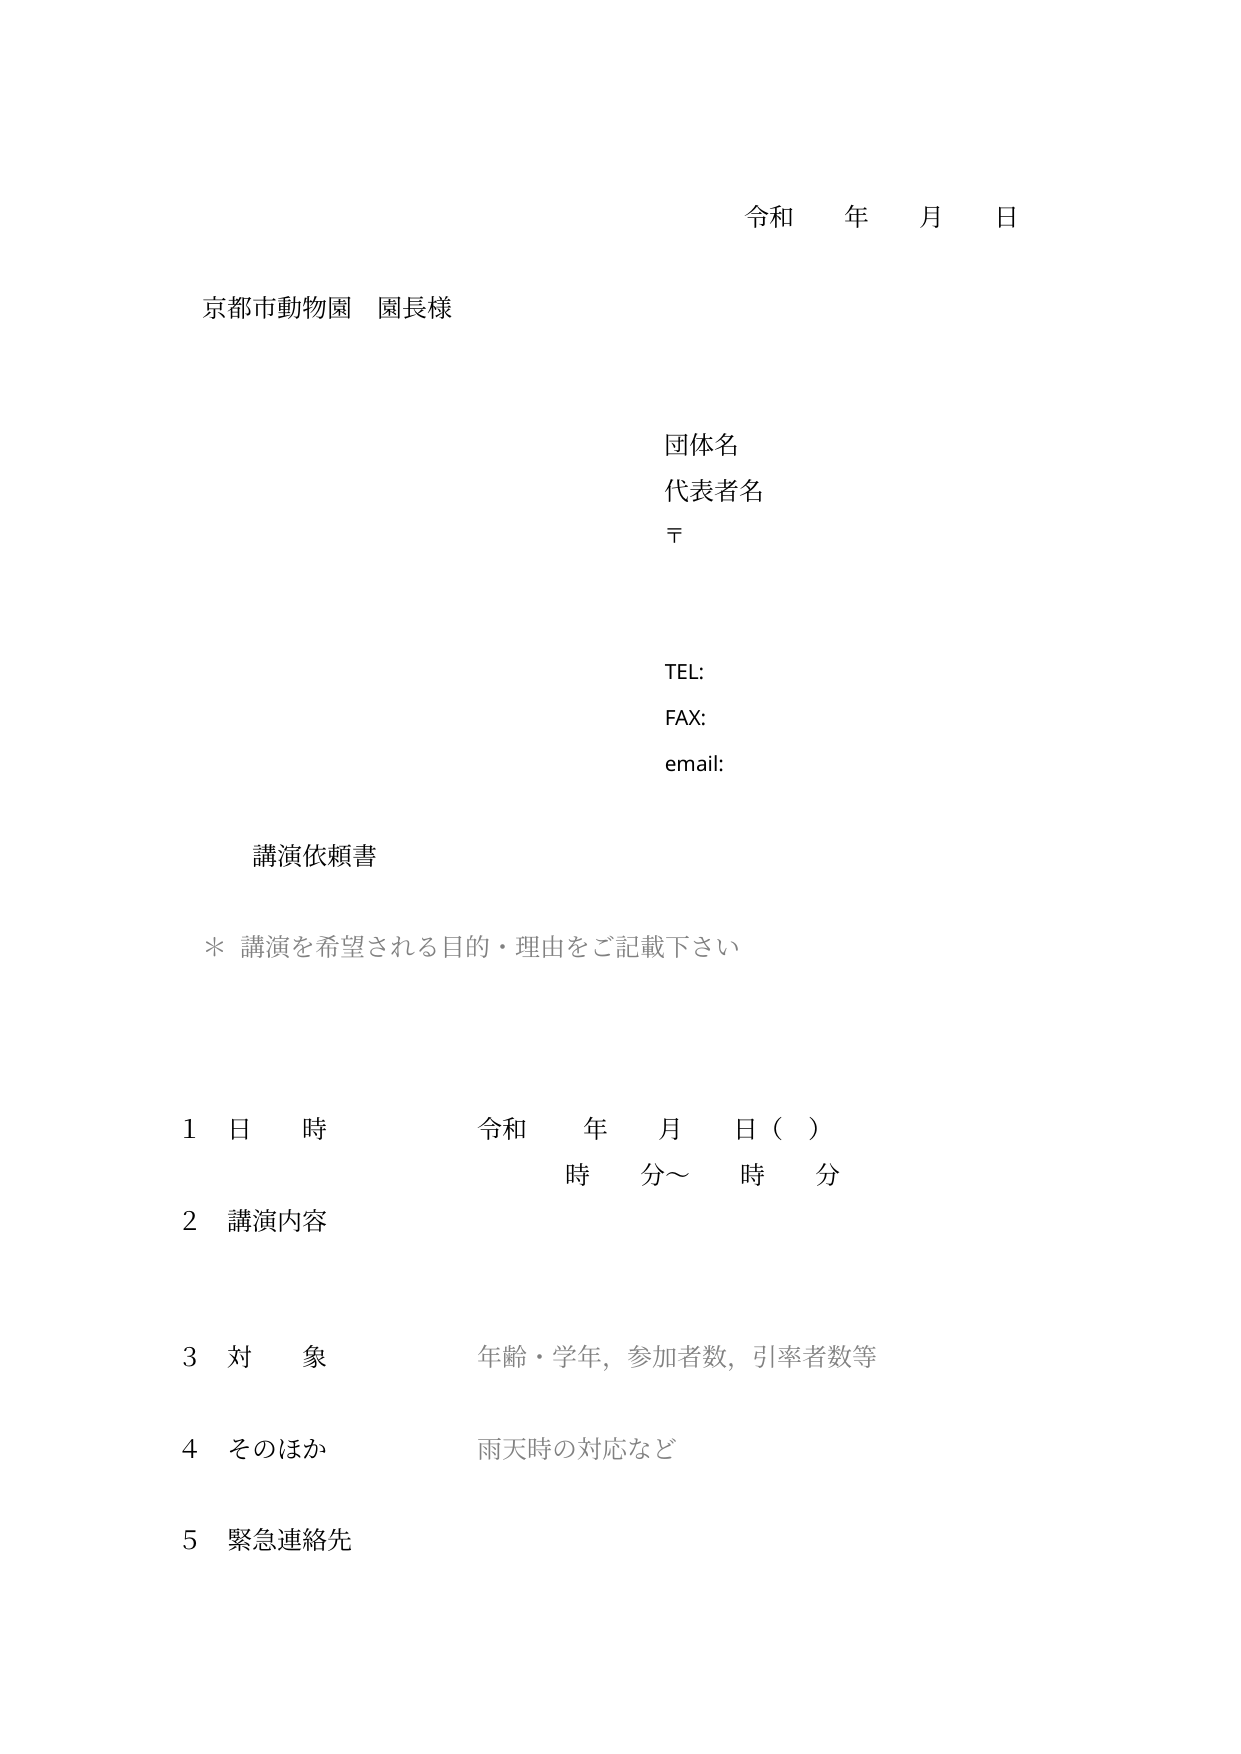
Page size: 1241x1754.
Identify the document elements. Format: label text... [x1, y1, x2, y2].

text １ 日 時 令和 年 月 日（ ） [177, 1105, 1063, 1151]
text ３ 対 象 年齢・学年，参加者数，引率者数等 [177, 1333, 1063, 1379]
text TEL: [177, 649, 1019, 694]
text ２ 講演内容 [177, 1196, 1063, 1242]
text 京都市動物園 園長様 [177, 284, 1063, 329]
text 令和 年 月 日 [177, 193, 1019, 238]
text 〒 [177, 512, 1034, 558]
text ５ 緊急連絡先 [177, 1516, 1063, 1561]
text 団体名 [177, 421, 1019, 466]
list 講演を希望される目的・理由をご記載下さい [202, 923, 1063, 968]
text email: [177, 740, 1019, 786]
text 時 分～ 時 分 [177, 1151, 1063, 1196]
text 代表者名 [177, 466, 1019, 512]
text FAX: [177, 694, 1019, 740]
text 講演依頼書 [177, 831, 1063, 877]
text ４ そのほか 雨天時の対応など [177, 1424, 1063, 1470]
